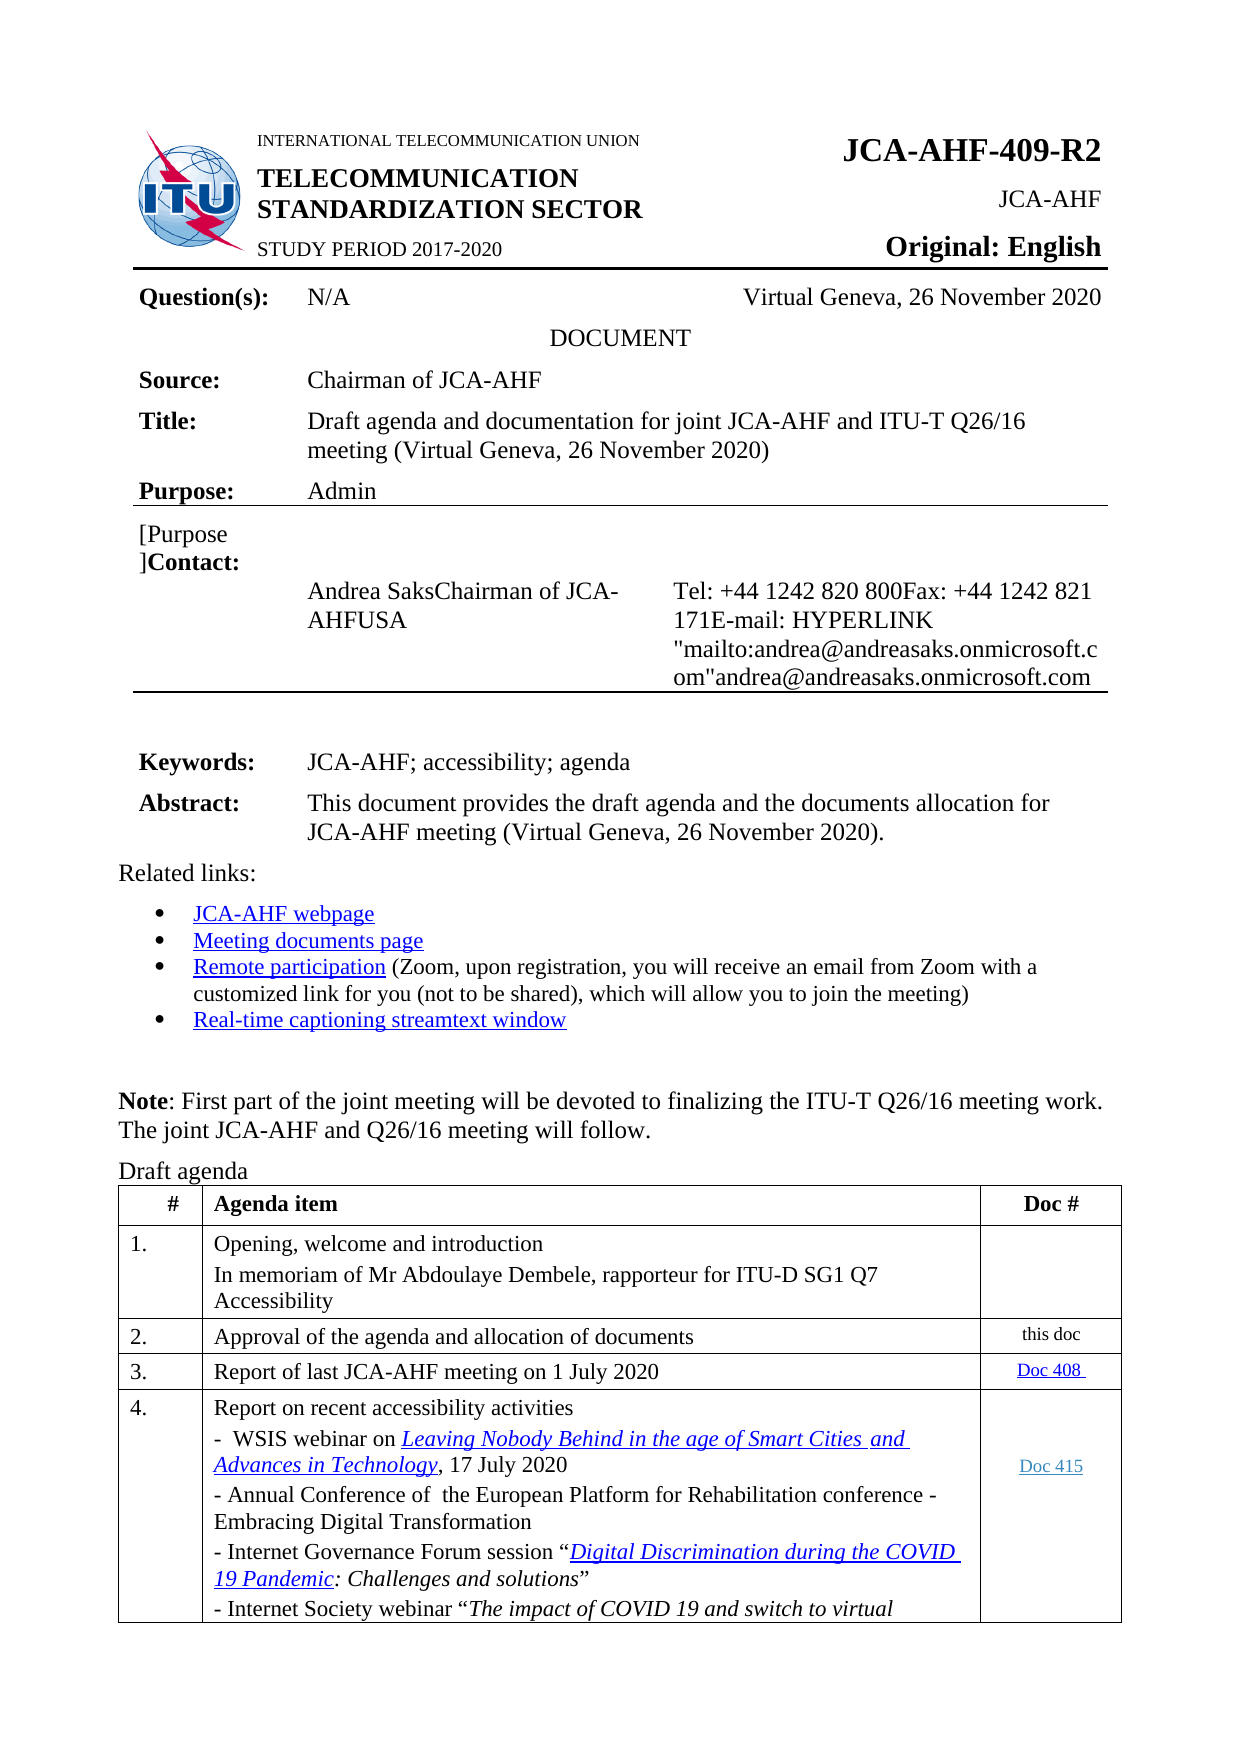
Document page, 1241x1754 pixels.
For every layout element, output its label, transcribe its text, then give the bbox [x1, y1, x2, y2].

list Remote participation (Zoom, upon registration, you will receive an email from Zoom with a customized link for you (not to be shared), which will allow you to join the meeting) [156, 953, 1122, 1006]
table_header Agenda item [203, 1186, 980, 1225]
text Draft agenda [118, 1156, 1122, 1185]
table_cell [119, 1319, 202, 1353]
text Note: First part of the joint meeting will be devoted to finalizing the ITU-T Q26/16 meeting work. The joint JCA-AHF and Q26/16 meeting will follow. [118, 1086, 1122, 1144]
table_cell Question(s): [133, 270, 301, 311]
table_cell Opening, welcome and introduction In memoriam of Mr Abdoulaye Dembele, rapporteur for ITU-D SG1 Q7 Accessibility [203, 1226, 980, 1317]
table_cell [301, 394, 1107, 463]
table_cell Title: [133, 394, 301, 463]
table_header [301, 734, 1107, 775]
table_cell Report of last JCA-AHF meeting on 1 July 2020 [203, 1354, 980, 1389]
table_cell Abstract: [133, 775, 301, 845]
table_cell Approval of the agenda and allocation of documents [203, 1319, 980, 1353]
table_cell [119, 1390, 202, 1622]
table_cell [981, 1226, 1121, 1317]
table_cell Original: English [723, 213, 1107, 267]
text Related links: [118, 858, 1122, 887]
table_header Doc # [981, 1186, 1121, 1225]
list Meeting documents page [156, 927, 1122, 953]
table_header Keywords: [133, 734, 301, 775]
table_cell Doc 408 [981, 1354, 1121, 1389]
picture [138, 130, 245, 251]
list Real-time captioning streamtext window [156, 1006, 1122, 1032]
table_cell [119, 1226, 202, 1317]
table_header [723, 118, 1107, 169]
table_cell [133, 311, 1107, 352]
table_cell Source: [133, 352, 301, 393]
table_cell Doc 415​ [981, 1390, 1121, 1622]
table_cell [301, 506, 667, 691]
table_header [133, 118, 251, 267]
table_cell Contact: [133, 506, 301, 691]
list JCA-AHF webpage [156, 899, 1122, 927]
table_header INTERNATIONAL TELECOMMUNICATION UNION TELECOMMUNICATION STANDARDIZATION SECTOR STUDY PERIOD 2017-2020 [251, 118, 723, 267]
table_header # [119, 1186, 202, 1225]
table_cell this doc [981, 1319, 1121, 1353]
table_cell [203, 1390, 980, 1622]
table_cell , [651, 270, 1107, 311]
table_cell Purpose: [133, 464, 301, 505]
table_cell [119, 1354, 202, 1389]
